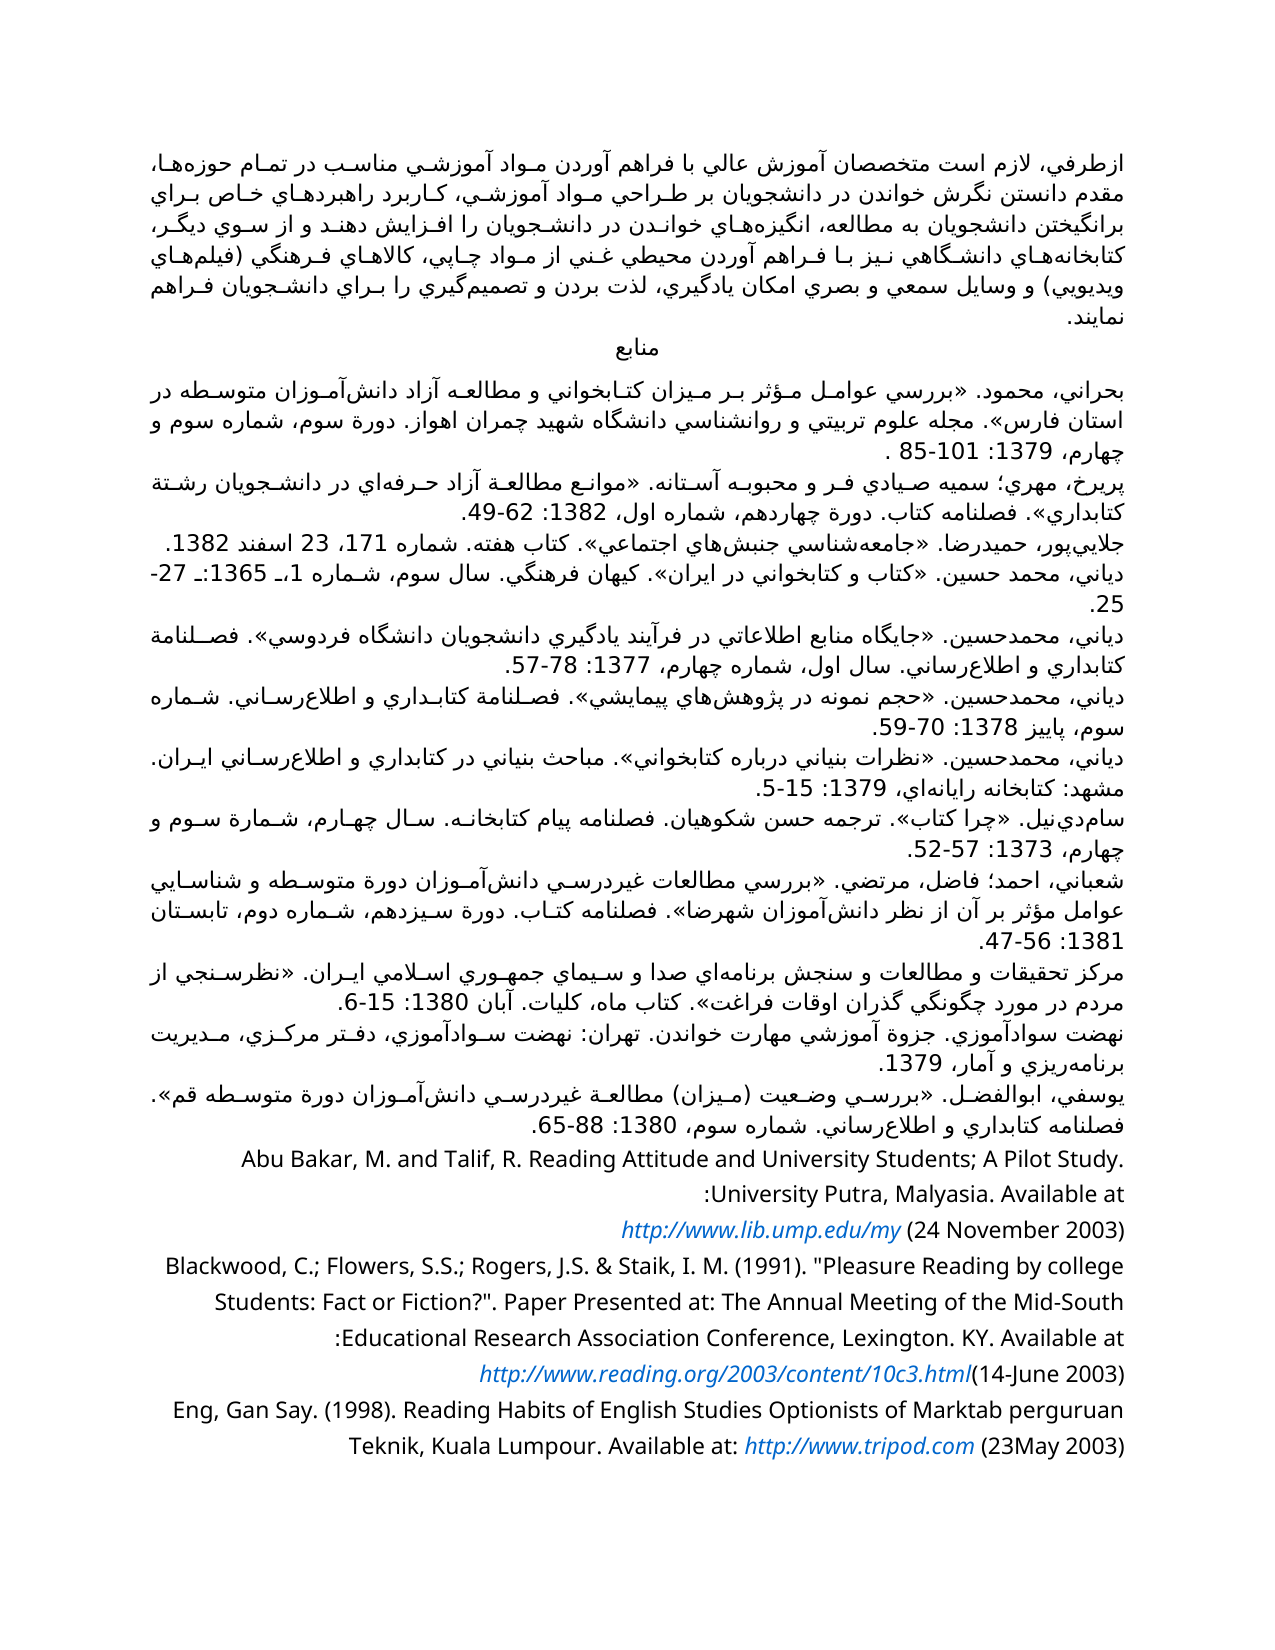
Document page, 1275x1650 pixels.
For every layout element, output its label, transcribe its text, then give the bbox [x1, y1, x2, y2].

text دياني، محمدحسين. «حجم نمونه در پژوهش‌هاي پيمايشي». فصلنامة كتابداري و اطلاع‌رساني. شماره سوم، پاييز 1378: 70-59. [150, 683, 1125, 740]
text سام‌دي‌نيل. «چرا كتاب». ترجمه حسن شكوهيان. فصلنامه پيام كتابخانه. سال چهارم، شمارة سوم و چهارم، 1373: 57-52. [150, 806, 1125, 863]
text جلايي‌پور، حميدرضا. «جامعه‌شناسي جنبش‌هاي اجتماعي». كتاب هفته. شماره 171، 23 اسفند 1382. [150, 530, 1125, 557]
text ازطرفي، لازم است متخصصان آموزش عالي با فراهم آوردن مواد آموزشي مناسب در تمام حوزه‌ها، مقدم دانستن نگرش خواندن در دانشجويان بر طراحي مواد آموزشي، كاربرد راهبردهاي خاص براي برانگيختن دانشجويان به مطالعه، انگيزه‌هاي خواندن در دانشجويان را افزايش دهند و از سوي ديگر، كتابخانه‌هاي دانشگاهي نيز با فراهم آوردن محيطي غني از مواد چاپي، كالاهاي فرهنگي (فيلم‌هاي ويديويي) و وسايل سمعي و بصري امكان يادگيري، لذت بردن و تصميم‌گيري را براي دانشجويان فراهم نمايند. [150, 150, 1125, 330]
text نهضت سوادآموزي. جزوة آموزشي مهارت خواندن. تهران: نهضت سوادآموزي، دفتر مركزي، مديريت برنامه‌ريزي و آمار، 1379. [150, 1020, 1125, 1077]
text مركز تحقيقات و مطالعات و سنجش برنامه‌اي صدا و سيماي جمهوري اسلامي ايران. «نظرسنجي از مردم در مورد چگونگي گذران اوقات فراغت». كتاب ماه، كليات. آبان 1380: 15-6. [150, 959, 1125, 1016]
text دياني، محمدحسين. «جايگاه منابع اطلاعاتي در فرآيند يادگيري دانشجويان دانشگاه فردوسي». فصلنامة كتابداري و اطلاع‌رساني. سال اول، شماره چهارم، 1377: 78-57. [150, 622, 1125, 679]
text شعباني، احمد؛ فاضل، مرتضي. «بررسي مطالعات غيردرسي دانش‌آموزان دورة متوسطه و شناسايي عوامل مؤثر بر آن از نظر دانش‌آموزان شهرضا». فصلنامه كتاب. دورة سيزدهم، شماره دوم، تابستان 1381: 56-47. [150, 867, 1125, 955]
text Blackwood, C.; Flowers, S.S.; Rogers, J.S. & Staik, I. M. (1991). "Pleasure Reading by college Students: Fact or Fiction?". Paper Presented at: The Annual Meeting of the Mid-South Educational Research Association Conference, Lexington. KY. Available at: http://www.reading.org/2003/content/10c3.html(14-June 2003) [150, 1250, 1125, 1389]
text يوسفي، ابوالفضل. «بررسي وضعيت (ميزان) مطالعة غيردرسي دانش‌آموزان دورة متوسطه قم». فصلنامه كتابداري و اطلاع‌رساني. شماره سوم، 1380: 88-65. [150, 1081, 1125, 1138]
text Eng, Gan Say. (1998). Reading Habits of English Studies Optionists of Marktab perguruan Teknik, Kuala Lumpour. Available at: http://www.tripod.com (23May 2003) [150, 1394, 1125, 1461]
text پريرخ، مهري؛ سميه صيادي فر و محبوبه آستانه. «موانع مطالعة آزاد حرفه‌اي در دانشجويان رشتة كتابداري». فصلنامه كتاب. دورة چهاردهم، شماره اول، 1382: 62-49. [150, 469, 1125, 526]
text دياني، محمد حسين. «كتاب و كتابخواني در ايران». كيهان فرهنگي. سال سوم، شماره 1، 1365: 27-25. [150, 561, 1125, 618]
text بحراني، محمود. «بررسي عوامل مؤثر بر ميزان كتابخواني و مطالعه آزاد دانش‌‌آموزان متوسطه در استان فارس». مجله علوم تربيتي و روانشناسي دانشگاه شهيد چمران اهواز. دورة سوم، شماره سوم و چهارم، 1379: 101-85 . [150, 377, 1125, 465]
text منابع [150, 334, 1125, 360]
text Abu Bakar, M. and Talif, R. Reading Attitude and University Students; A Pilot Study. University Putra, Malyasia. Available at: http://www.lib.ump.edu/my (24 November 2003) [150, 1142, 1125, 1246]
text دياني، محمدحسين. «نظرات بنياني درباره كتابخواني». مباحث بنياني در كتابداري و اطلاع‌رساني ايران. مشهد: كتابخانه رايانه‌اي، 1379: 15-5. [150, 744, 1125, 802]
